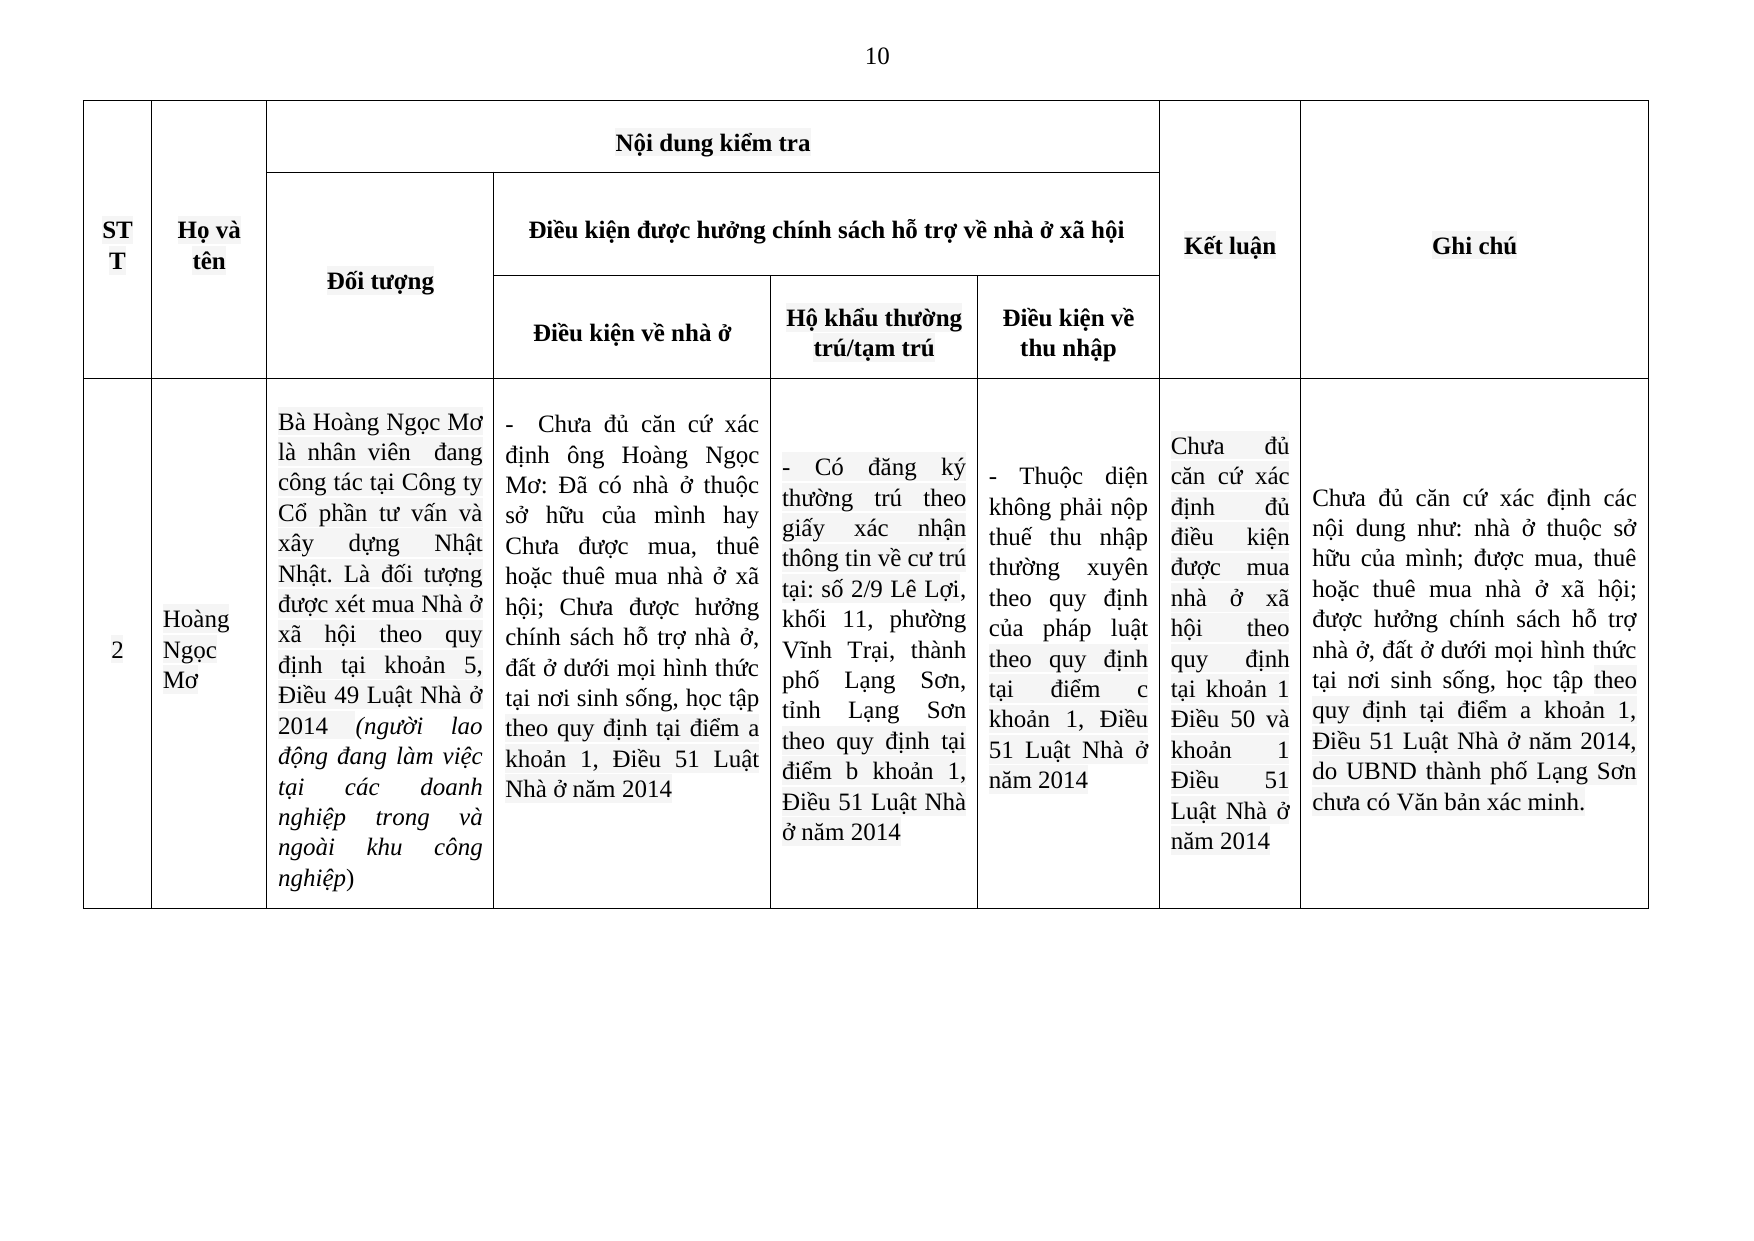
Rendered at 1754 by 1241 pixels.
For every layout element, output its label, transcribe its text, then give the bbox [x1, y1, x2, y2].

table_cell - Thuộc diện không phải nộp thuế thu nhập thường xuyên theo quy định của pháp luật theo quy định tại điểm c khoản 1, Điều 51 Luật Nhà ở năm 2014 [978, 379, 1159, 908]
table_cell Điều kiện về nhà ở [494, 276, 770, 378]
table_cell Hộ khẩu thường trú/tạm trú [771, 276, 977, 378]
table_cell 2 [84, 379, 151, 908]
table_cell Đối tượng [267, 173, 493, 378]
table_cell Hoàng Ngọc Mơ [152, 379, 266, 908]
table_cell Bà Hoàng Ngọc Mơ là nhân viên đang công tác tại Công ty Cổ phần tư vấn và xây dựng Nhật Nhật. Là đối tượng được xét mua Nhà ở xã hội theo quy định tại khoản 5, Điều 49 Luật Nhà ở 2014 (người lao động đang làm việc tại các doanh nghiệp trong và ngoài khu công nghiệp) [267, 379, 493, 908]
table_header STT [84, 101, 151, 378]
table_header Nội dung kiểm tra [267, 101, 1159, 172]
table_cell Điều kiện về thu nhập [978, 276, 1159, 378]
table_header Ghi chú [1301, 101, 1648, 378]
table_cell - Có đăng ký thường trú theo giấy xác nhận thông tin về cư trú tại: số 2/9 Lê Lợi, khối 11, phường Vĩnh Trại, thành phố Lạng Sơn, tỉnh Lạng Sơn theo quy định tại điểm b khoản 1, Điều 51 Luật Nhà ở năm 2014 [771, 379, 977, 908]
table_cell Chưa đủ căn cứ xác định các nội dung như: nhà ở thuộc sở hữu của mình; được mua, thuê hoặc thuê mua nhà ở xã hội; được hưởng chính sách hỗ trợ nhà ở, đất ở dưới mọi hình thức tại nơi sinh sống, học tập theo quy định tại điểm a khoản 1, Điều 51 Luật Nhà ở năm 2014, do UBND thành phố Lạng Sơn chưa có Văn bản xác minh. [1301, 379, 1648, 908]
table_cell Chưa đủ căn cứ xác định đủ điều kiện được mua nhà ở xã hội theo quy định tại khoản 1 Điều 50 và khoản 1 Điều 51 Luật Nhà ở năm 2014 [1160, 379, 1300, 908]
table_cell - Chưa đủ căn cứ xác định ông Hoàng Ngọc Mơ: Đã có nhà ở thuộc sở hữu của mình hay Chưa được mua, thuê hoặc thuê mua nhà ở xã hội; Chưa được hưởng chính sách hỗ trợ nhà ở, đất ở dưới mọi hình thức tại nơi sinh sống, học tập theo quy định tại điểm a khoản 1, Điều 51 Luật Nhà ở năm 2014 [494, 379, 770, 908]
table_header Kết luận [1160, 101, 1300, 378]
table_cell Điều kiện được hưởng chính sách hỗ trợ về nhà ở xã hội [494, 173, 1159, 275]
table_header Họ và tên [152, 101, 266, 378]
